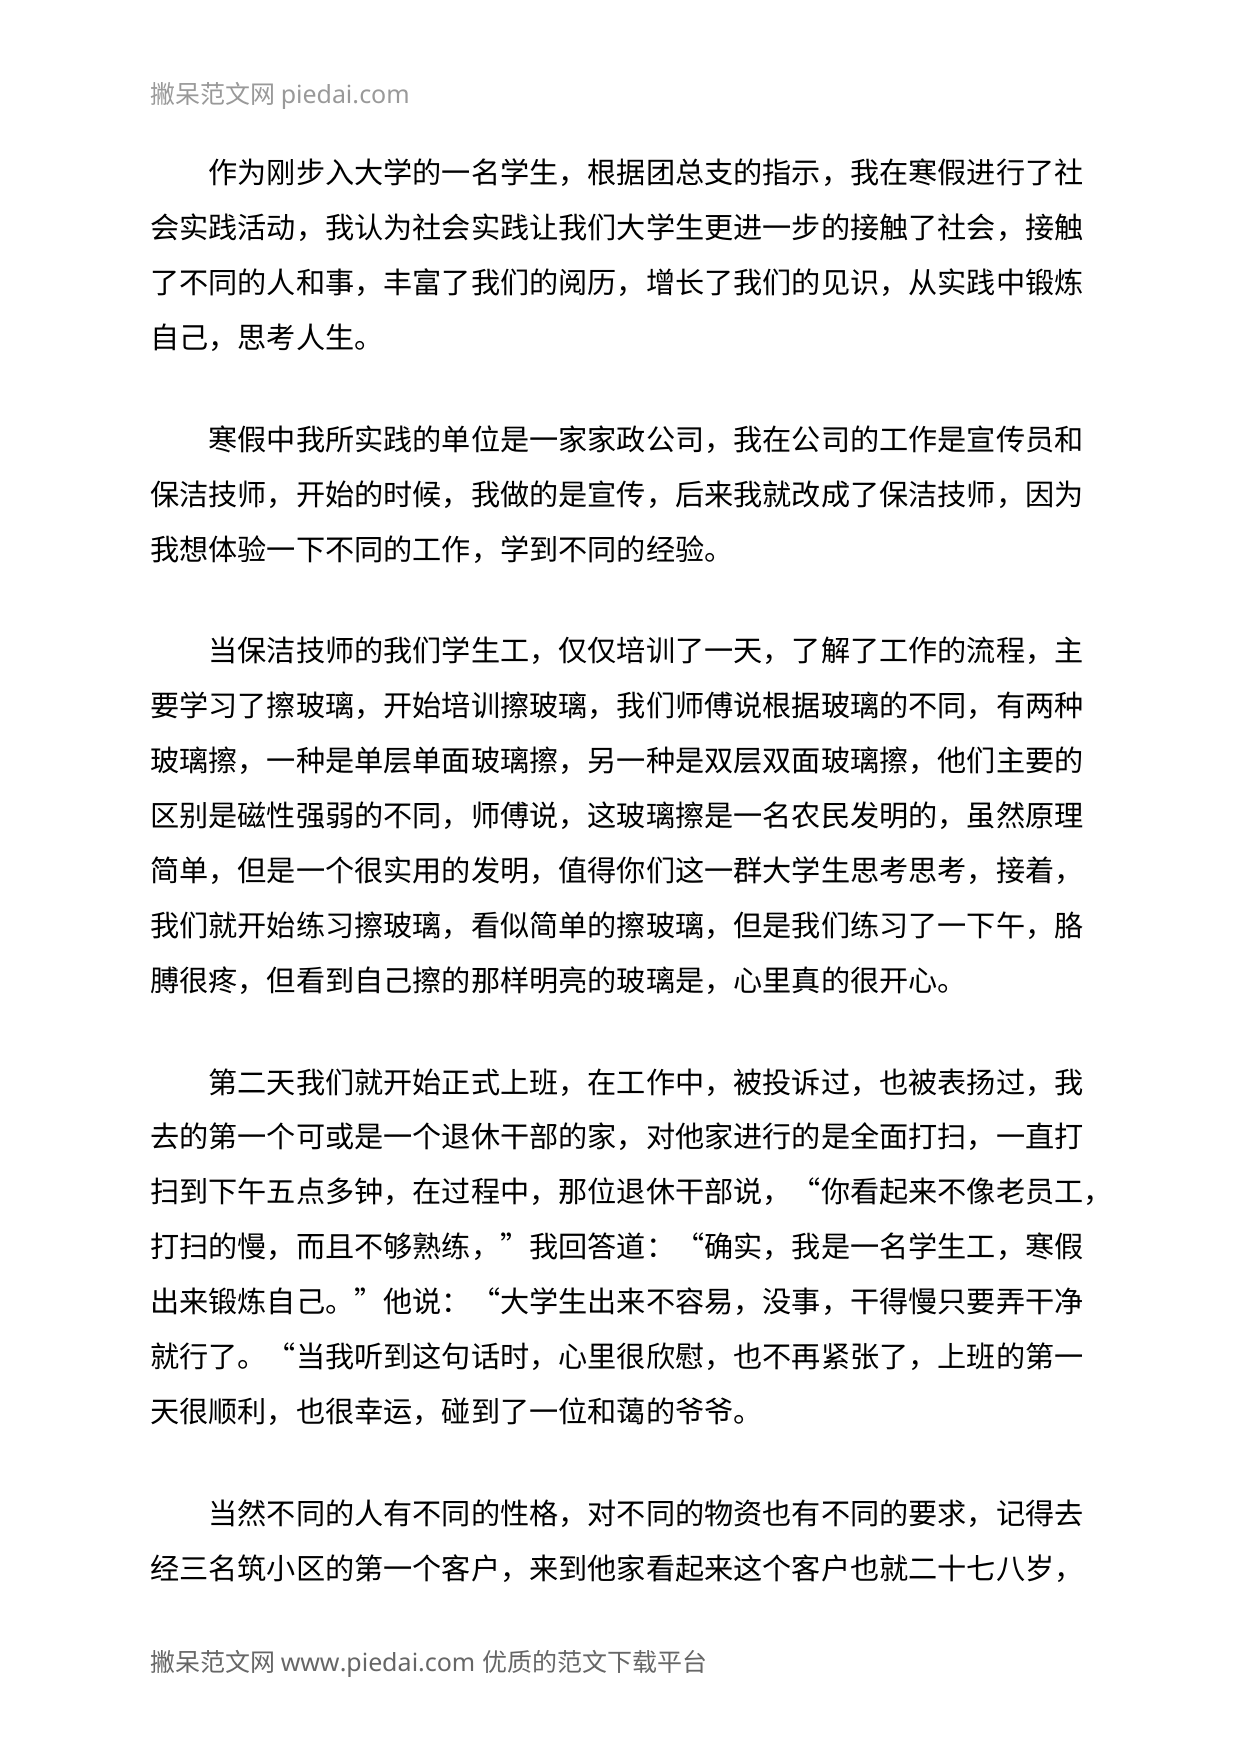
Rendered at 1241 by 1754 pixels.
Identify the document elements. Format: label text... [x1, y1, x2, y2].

text 作为刚步入大学的一名学生，根据团总支的指示，我在寒假进行了社会实践活动，我认为社会实践让我们大学生更进一步的接触了社会，接触了不同的人和事，丰富了我们的阅历，增长了我们的见识，从实践中锻炼自己，思考人生。 [150, 150, 1090, 357]
text 当保洁技师的我们学生工，仅仅培训了一天，了解了工作的流程，主要学习了擦玻璃，开始培训擦玻璃，我们师傅说根据玻璃的不同，有两种玻璃擦，一种是单层单面玻璃擦，另一种是双层双面玻璃擦，他们主要的区别是磁性强弱的不同，师傅说，这玻璃擦是一名农民发明的，虽然原理简单，但是一个很实用的发明，值得你们这一群大学生思考思考，接着，我们就开始练习擦玻璃，看似简单的擦玻璃，但是我们练习了一下午，胳膊很疼，但看到自己擦的那样明亮的玻璃是，心里真的很开心。 [150, 628, 1090, 1000]
text 第二天我们就开始正式上班，在工作中，被投诉过，也被表扬过，我去的第一个可或是一个退休干部的家，对他家进行的是全面打扫，一直打扫到下午五点多钟，在过程中，那位退休干部说，“你看起来不像老员工，打扫的慢，而且不够熟练，”我回答道：“确实，我是一名学生工，寒假出来锻炼自己。”他说：“大学生出来不容易，没事，干得慢只要弄干净就行了。“当我听到这句话时，心里很欣慰，也不再紧张了，上班的第一天很顺利，也很幸运，碰到了一位和蔼的爷爷。 [150, 1059, 1090, 1431]
text 寒假中我所实践的单位是一家家政公司，我在公司的工作是宣传员和保洁技师，开始的时候，我做的是宣传，后来我就改成了保洁技师，因为我想体验一下不同的工作，学到不同的经验。 [150, 416, 1090, 568]
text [150, 1490, 1090, 1587]
